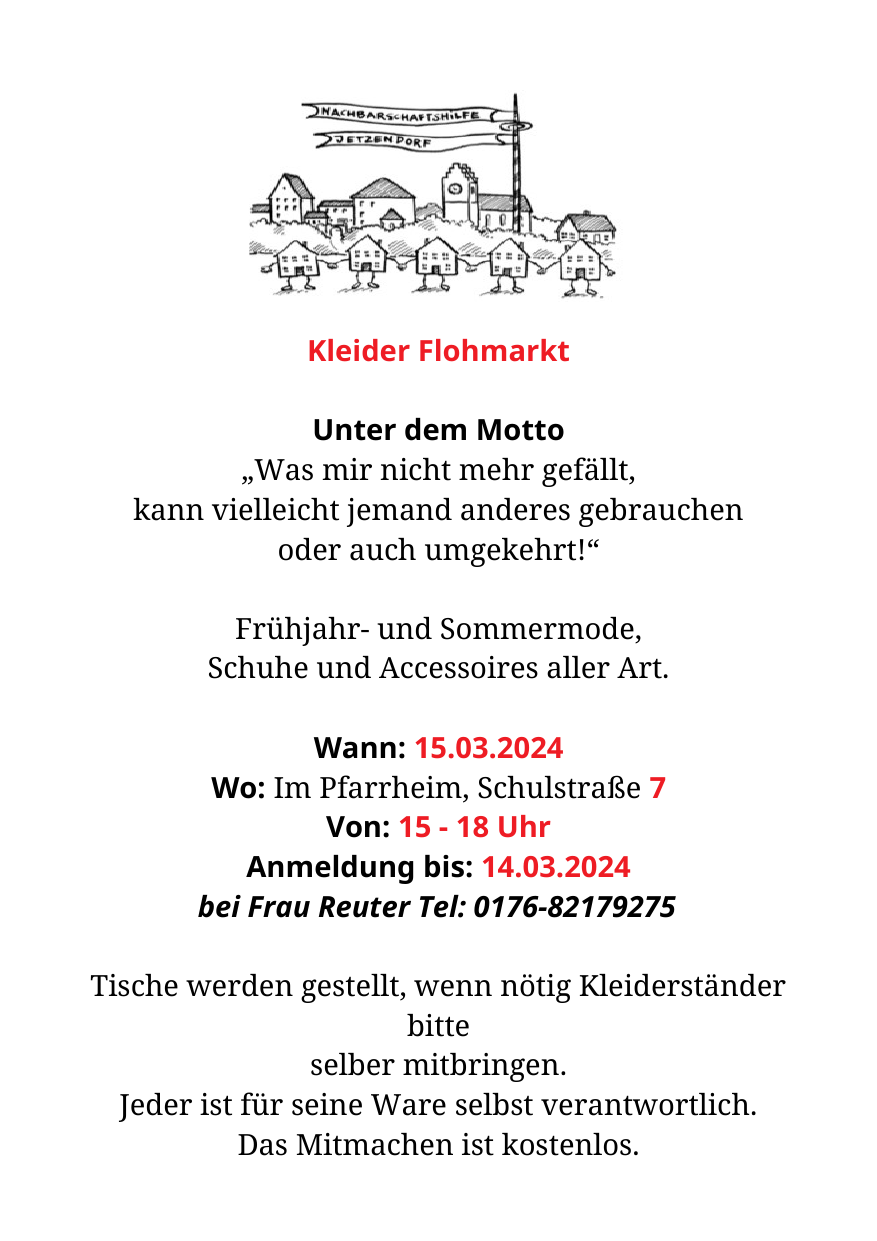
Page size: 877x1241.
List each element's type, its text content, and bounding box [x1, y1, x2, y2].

text bei Frau Reuter Tel: 0176-82179275 [75, 886, 802, 926]
text Jeder ist für seine Ware selbst verantwortlich. [75, 1084, 802, 1124]
text Kleider Flohmarkt [75, 330, 802, 370]
text kann vielleicht jemand anderes gebrauchen [75, 489, 802, 529]
text Tische werden gestellt, wenn nötig Kleiderständer bitte [75, 965, 802, 1045]
text Schuhe und Accessoires aller Art. [75, 648, 802, 687]
text Unter dem Motto [75, 410, 802, 449]
text „Was mir nicht mehr gefällt, [75, 449, 802, 489]
text Wo: Im Pfarrheim, Schulstraße 7 [75, 767, 802, 807]
text Frühjahr- und Sommermode, [75, 608, 802, 648]
text selber mitbringen. [75, 1045, 802, 1084]
text oder auch umgekehrt!“ [75, 529, 802, 568]
text Das Mitmachen ist kostenlos. [75, 1124, 802, 1164]
text Wann: 15.03.2024 [75, 727, 802, 767]
text Von: 15 - 18 Uhr [75, 807, 802, 846]
text Anmeldung bis: 14.03.2024 [75, 846, 802, 886]
